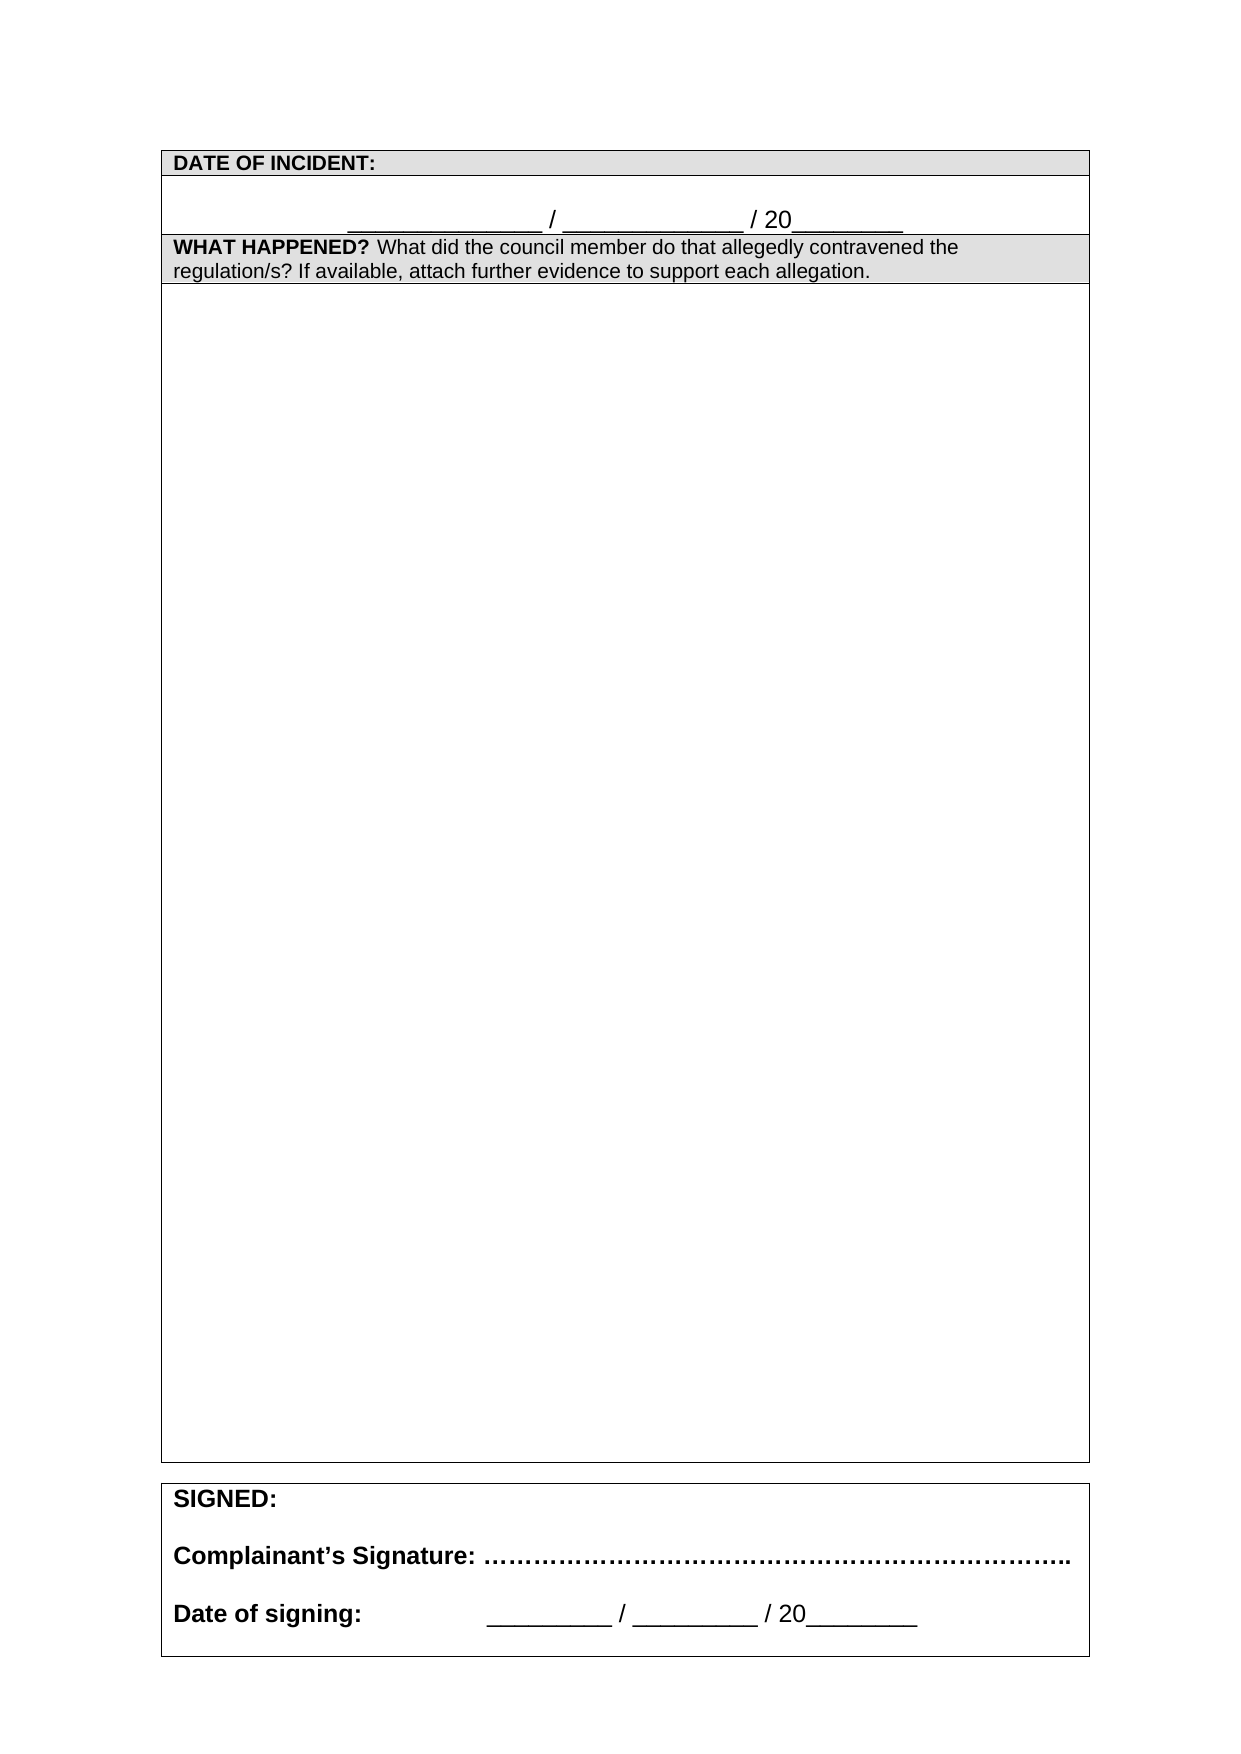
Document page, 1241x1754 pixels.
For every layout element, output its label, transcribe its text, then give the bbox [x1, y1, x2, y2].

table_header DATE OF INCIDENT: [162, 151, 1089, 175]
table_cell WHAT HAPPENED? What did the council member do that allegedly contravened the regulation/s? If available, attach further evidence to support each allegation. [162, 235, 1089, 282]
table_cell [162, 284, 1089, 1462]
table_cell ______________ / _____________ / 20________ [162, 176, 1089, 233]
table_header SIGNED: Complainant’s Signature: …………………………………………………………….. Date of signing: _________ / _________ / 20________ [162, 1484, 1089, 1656]
